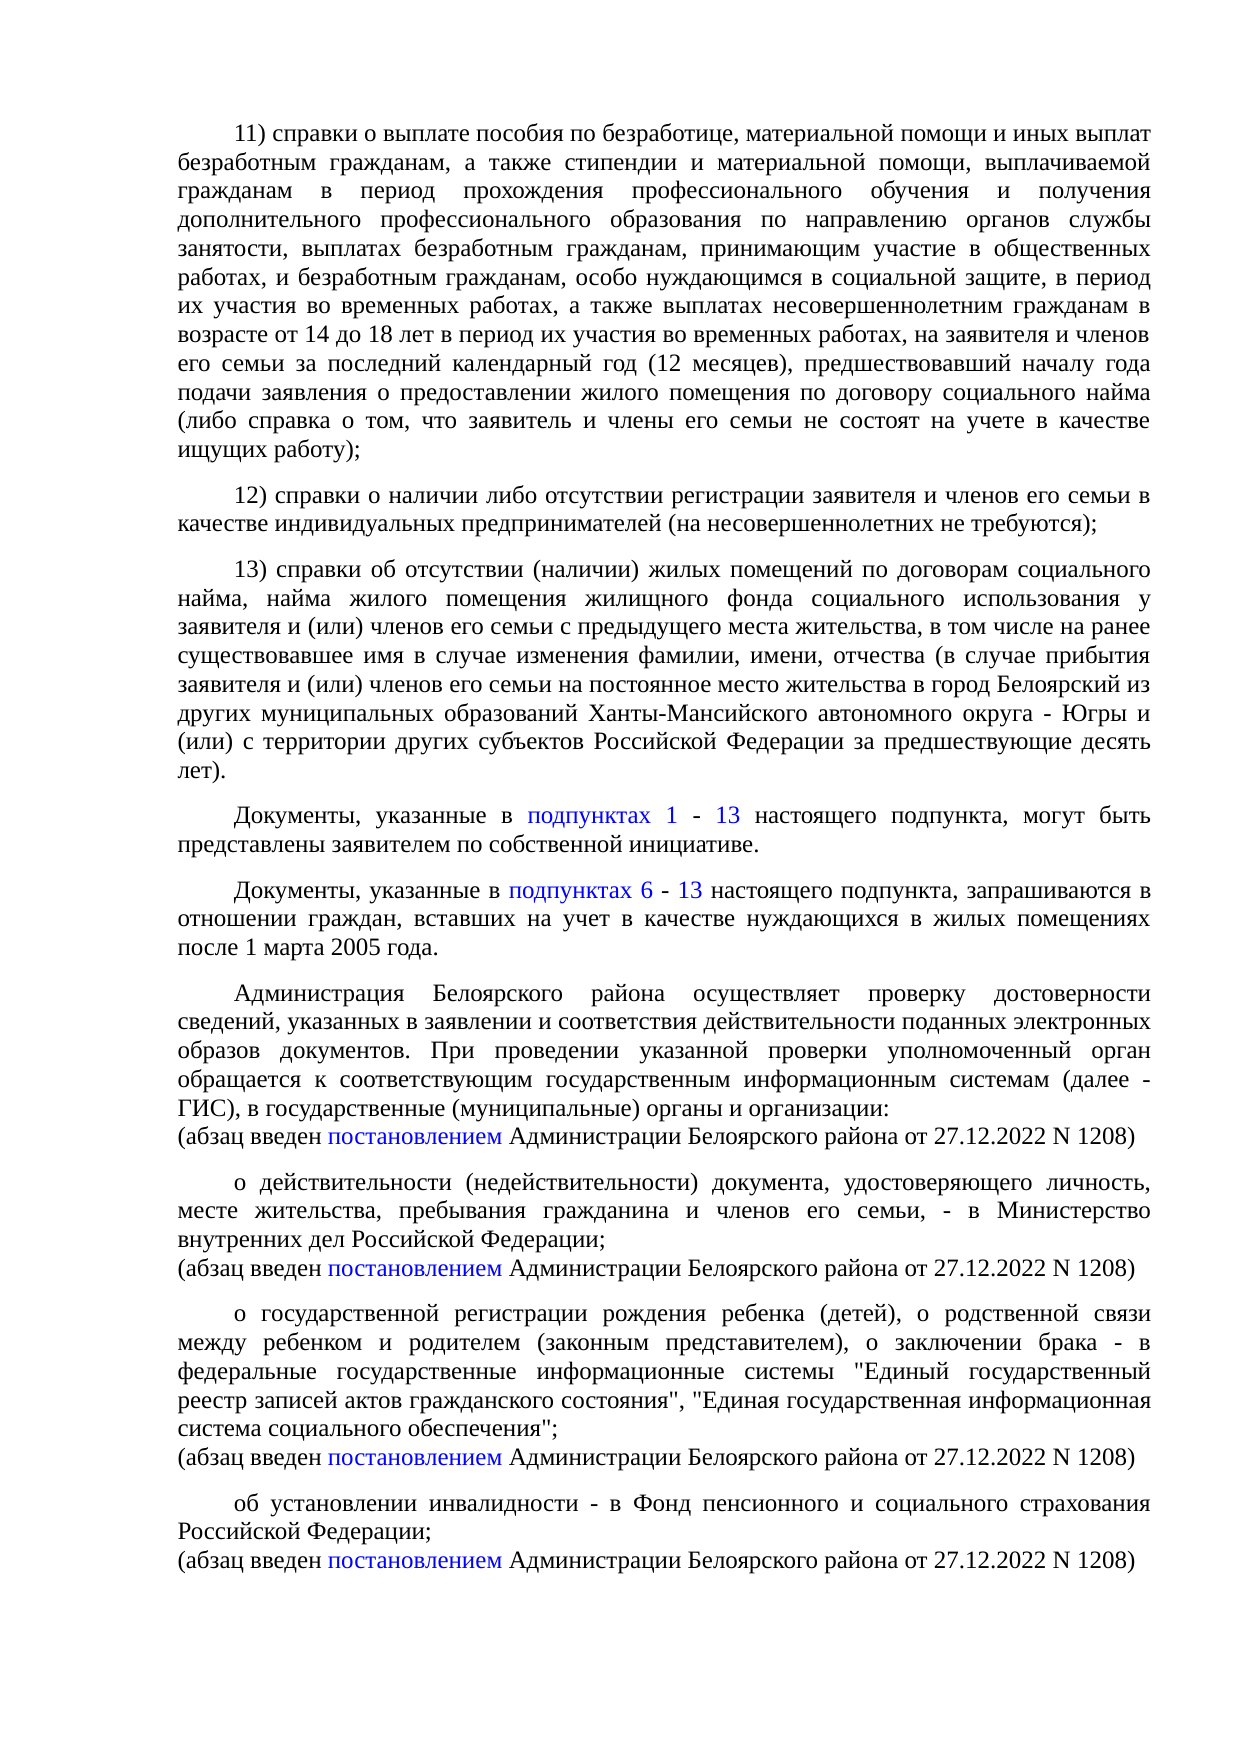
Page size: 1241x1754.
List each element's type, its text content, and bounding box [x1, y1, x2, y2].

text (абзац введен постановлением Администрации Белоярского района от 27.12.2022 N 1208) [177, 1121, 1152, 1150]
text 13) справки об отсутствии (наличии) жилых помещений по договорам социального найма, найма жилого помещения жилищного фонда социального использования у заявителя и (или) членов его семьи с предыдущего места жительства, в том числе на ранее существовавшее имя в случае изменения фамилии, имени, отчества (в случае прибытия заявителя и (или) членов его семьи на постоянное место жительства в город Белоярский из других муниципальных образований Ханты-Мансийского автономного округа - Югры и (или) с территории других субъектов Российской Федерации за предшествующие десять лет). [177, 554, 1152, 784]
text (абзац введен постановлением Администрации Белоярского района от 27.12.2022 N 1208) [177, 1545, 1152, 1574]
text Документы, указанные в подпунктах 1 - 13 настоящего подпункта, могут быть представлены заявителем по собственной инициативе. [177, 801, 1152, 858]
text 11) справки о выплате пособия по безработице, материальной помощи и иных выплат безработным гражданам, а также стипендии и материальной помощи, выплачиваемой гражданам в период прохождения профессионального обучения и получения дополнительного профессионального образования по направлению органов службы занятости, выплатах безработным гражданам, принимающим участие в общественных работах, и безработным гражданам, особо нуждающимся в социальной защите, в период их участия во временных работах, а также выплатах несовершеннолетним гражданам в возрасте от 14 до 18 лет в период их участия во временных работах, на заявителя и членов его семьи за последний календарный год (12 месяцев), предшествовавший началу года подачи заявления о предоставлении жилого помещения по договору социального найма (либо справка о том, что заявитель и члены его семьи не состоят на учете в качестве ищущих работу); [177, 118, 1152, 463]
text Документы, указанные в подпунктах 6 - 13 настоящего подпункта, запрашиваются в отношении граждан, вставших на учет в качестве нуждающихся в жилых помещениях после 1 марта 2005 года. [177, 875, 1152, 961]
text (абзац введен постановлением Администрации Белоярского района от 27.12.2022 N 1208) [177, 1253, 1152, 1282]
text о государственной регистрации рождения ребенка (детей), о родственной связи между ребенком и родителем (законным представителем), о заключении брака - в федеральные государственные информационные системы "Единый государственный реестр записей актов гражданского состояния", "Единая государственная информационная система социального обеспечения"; [177, 1298, 1152, 1442]
text 12) справки о наличии либо отсутствии регистрации заявителя и членов его семьи в качестве индивидуальных предпринимателей (на несовершеннолетних не требуются); [177, 480, 1152, 537]
text о действительности (недействительности) документа, удостоверяющего личность, месте жительства, пребывания гражданина и членов его семьи, - в Министерство внутренних дел Российской Федерации; [177, 1167, 1152, 1253]
text Администрация Белоярского района осуществляет проверку достоверности сведений, указанных в заявлении и соответствия действительности поданных электронных образов документов. При проведении указанной проверки уполномоченный орган обращается к соответствующим государственным информационным системам (далее - ГИС), в государственные (муниципальные) органы и организации: [177, 978, 1152, 1121]
text (абзац введен постановлением Администрации Белоярского района от 27.12.2022 N 1208) [177, 1442, 1152, 1471]
text об установлении инвалидности - в Фонд пенсионного и социального страхования Российской Федерации; [177, 1488, 1152, 1545]
